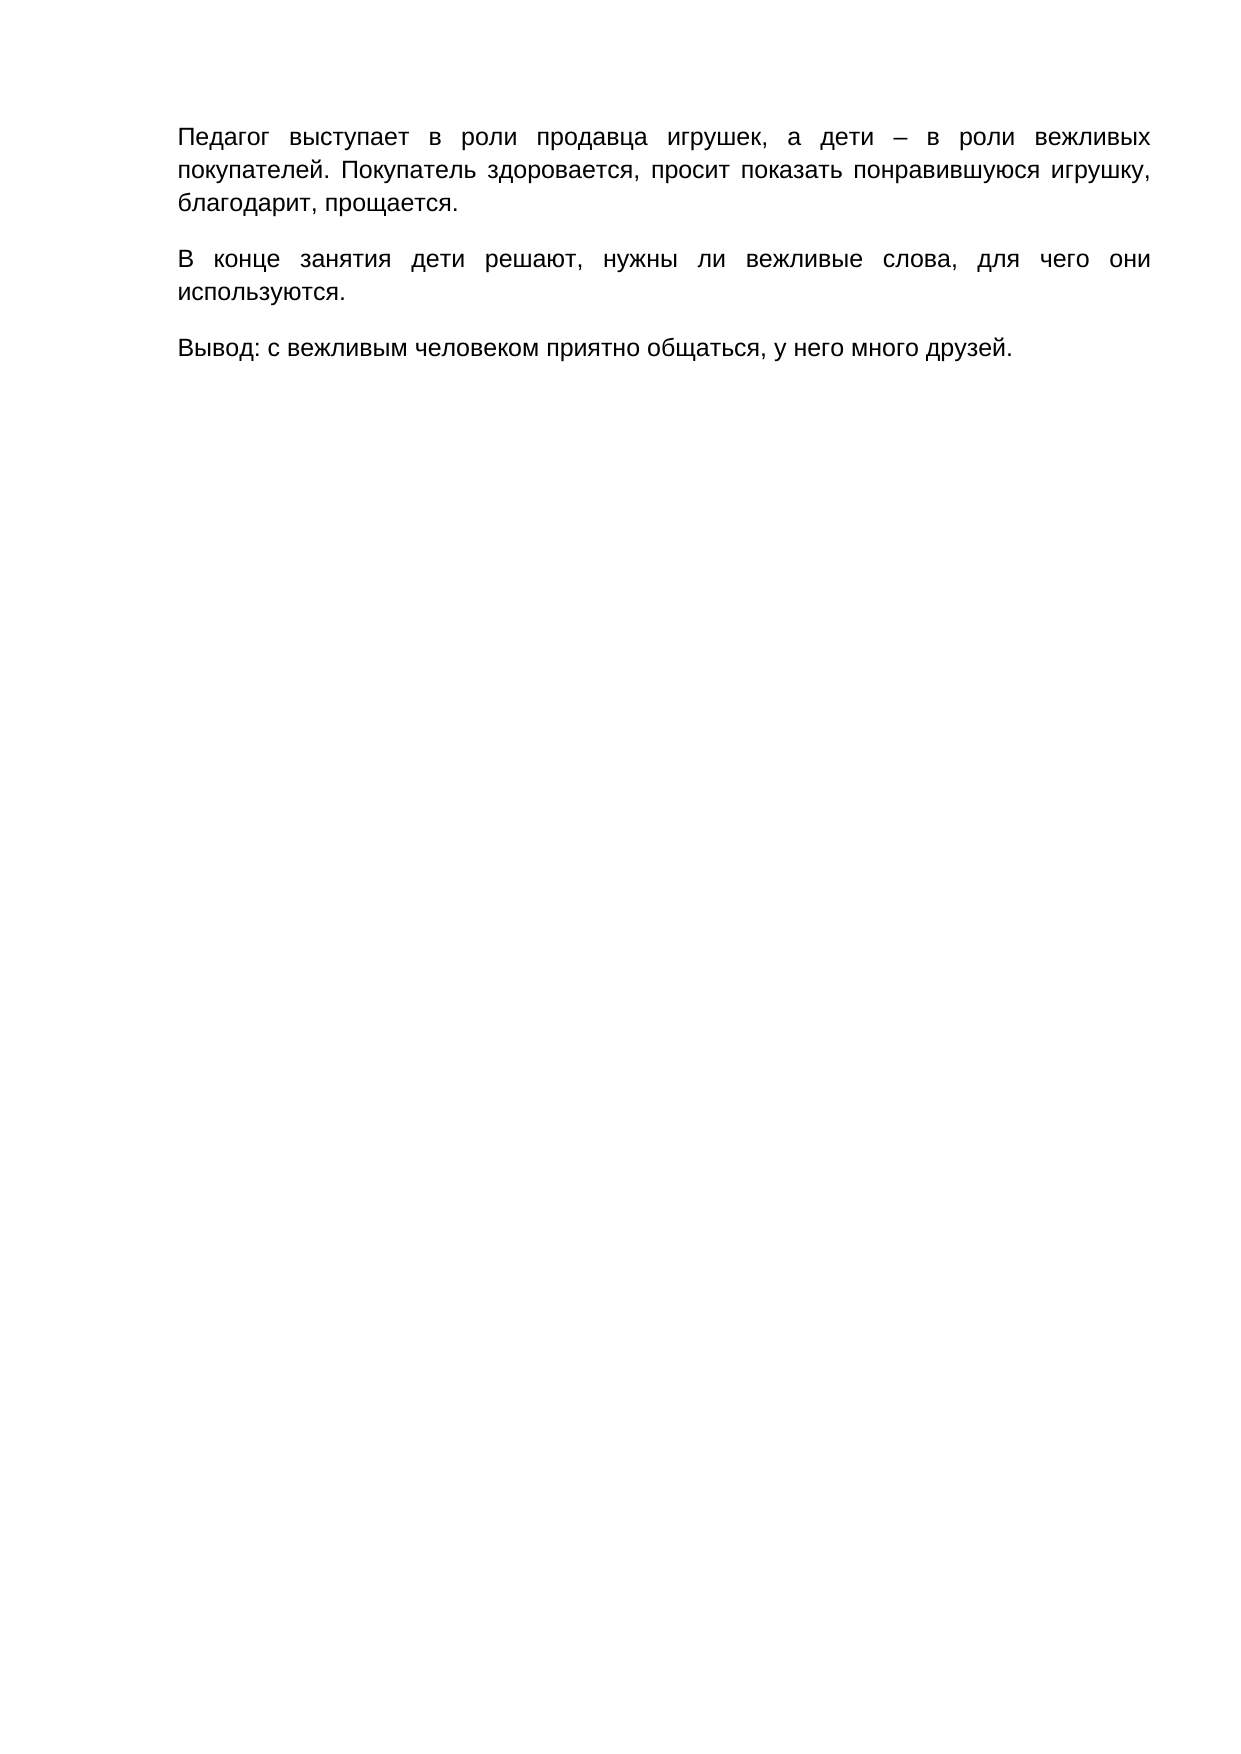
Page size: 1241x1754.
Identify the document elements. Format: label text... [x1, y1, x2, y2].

text Вывод: с вежливым человеком приятно общаться, у него много друзей. [177, 329, 1152, 362]
text В конце занятия дети решают, нужны ли вежливые слова, для чего они используются. [177, 240, 1152, 306]
text Педагог выступает в роли продавца игрушек, а дети – в роли вежливых покупателей. Покупатель здоровается, просит показать понравившуюся игрушку, благодарит, прощается. [177, 118, 1152, 217]
